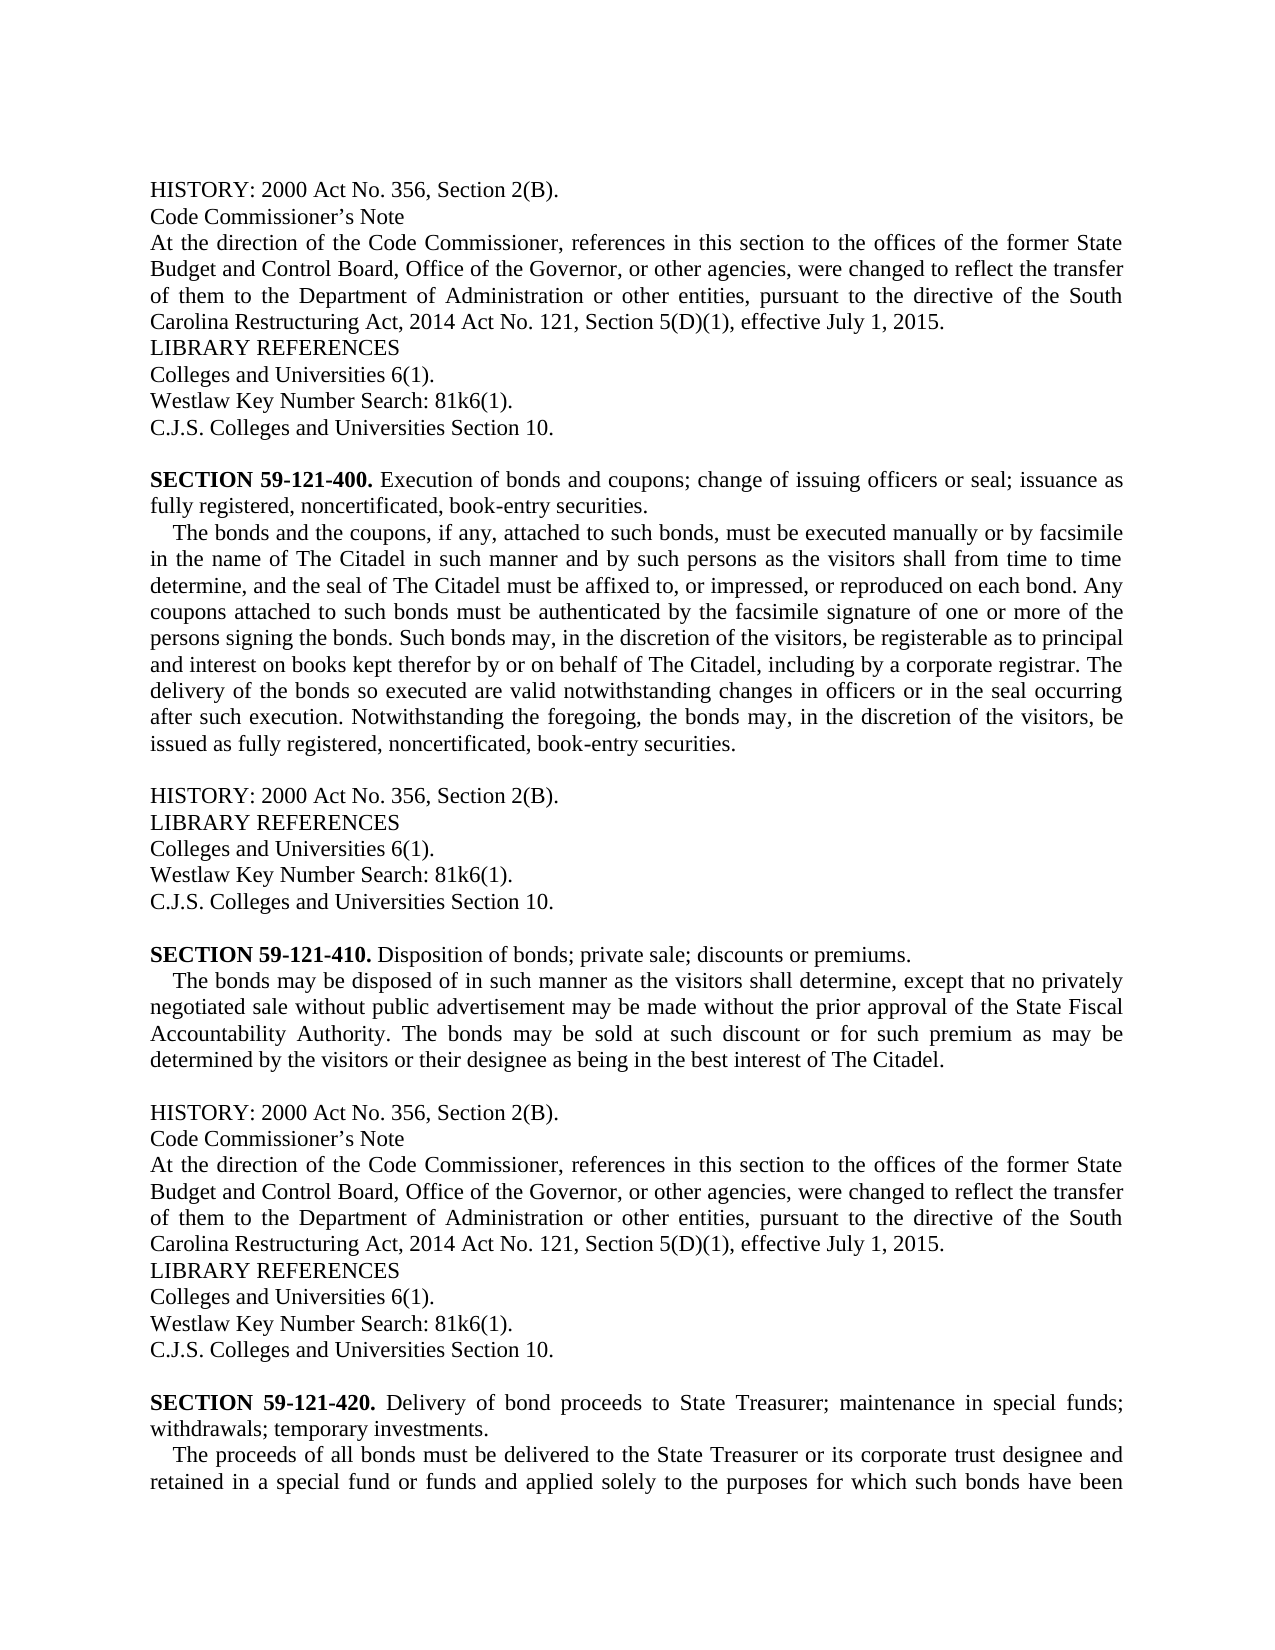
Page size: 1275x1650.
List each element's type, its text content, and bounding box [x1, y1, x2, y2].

text The bonds may be disposed of in such manner as the visitors shall determine, except that no privately negotiated sale without public advertisement may be made without the prior approval of the State Fiscal Accountability Authority. The bonds may be sold at such discount or for such premium as may be determined by the visitors or their designee as being in the best interest of The Citadel. [150, 967, 1125, 1072]
text LIBRARY REFERENCES [150, 1257, 1125, 1283]
text C.J.S. Colleges and Universities Section 10. [150, 1336, 1125, 1362]
text HISTORY: 2000 Act No. 356, Section 2(B). [150, 1099, 1125, 1125]
text Westlaw Key Number Search: 81k6(1). [150, 1309, 1125, 1336]
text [150, 1441, 1125, 1494]
text LIBRARY REFERENCES [150, 809, 1125, 835]
text Westlaw Key Number Search: 81k6(1). [150, 862, 1125, 888]
text The bonds and the coupons, if any, attached to such bonds, must be executed manually or by facsimile in the name of The Citadel in such manner and by such persons as the visitors shall from time to time determine, and the seal of The Citadel must be affixed to, or impressed, or reproduced on each bond. Any coupons attached to such bonds must be authenticated by the facsimile signature of one or more of the persons signing the bonds. Such bonds may, in the discretion of the visitors, be registerable as to principal and interest on books kept therefor by or on behalf of The Citadel, including by a corporate registrar. The delivery of the bonds so executed are valid notwithstanding changes in officers or in the seal occurring after such execution. Notwithstanding the foregoing, the bonds may, in the discretion of the visitors, be issued as fully registered, noncertificated, book-entry securities. [150, 519, 1125, 756]
text Colleges and Universities 6(1). [150, 1283, 1125, 1309]
text C.J.S. Colleges and Universities Section 10. [150, 413, 1125, 440]
text HISTORY: 2000 Act No. 356, Section 2(B). [150, 782, 1125, 809]
text Code Commissioner’s Note [150, 1125, 1125, 1151]
text Colleges and Universities 6(1). [150, 361, 1125, 387]
text SECTION 59-121-420. Delivery of bond proceeds to State Treasurer; maintenance in special funds; withdrawals; temporary investments. [150, 1389, 1125, 1441]
text Westlaw Key Number Search: 81k6(1). [150, 387, 1125, 413]
text Colleges and Universities 6(1). [150, 835, 1125, 862]
text C.J.S. Colleges and Universities Section 10. [150, 888, 1125, 914]
text SECTION 59-121-410. Disposition of bonds; private sale; discounts or premiums. [150, 941, 1125, 967]
text Code Commissioner’s Note [150, 203, 1125, 229]
text LIBRARY REFERENCES [150, 334, 1125, 361]
text SECTION 59-121-400. Execution of bonds and coupons; change of issuing officers or seal; issuance as fully registered, noncertificated, book-entry securities. [150, 466, 1125, 519]
text At the direction of the Code Commissioner, references in this section to the offices of the former State Budget and Control Board, Office of the Governor, or other agencies, were changed to reflect the transfer of them to the Department of Administration or other entities, pursuant to the directive of the South Carolina Restructuring Act, 2014 Act No. 121, Section 5(D)(1), effective July 1, 2015. [150, 1151, 1125, 1257]
text HISTORY: 2000 Act No. 356, Section 2(B). [150, 176, 1125, 203]
text At the direction of the Code Commissioner, references in this section to the offices of the former State Budget and Control Board, Office of the Governor, or other agencies, were changed to reflect the transfer of them to the Department of Administration or other entities, pursuant to the directive of the South Carolina Restructuring Act, 2014 Act No. 121, Section 5(D)(1), effective July 1, 2015. [150, 229, 1125, 334]
